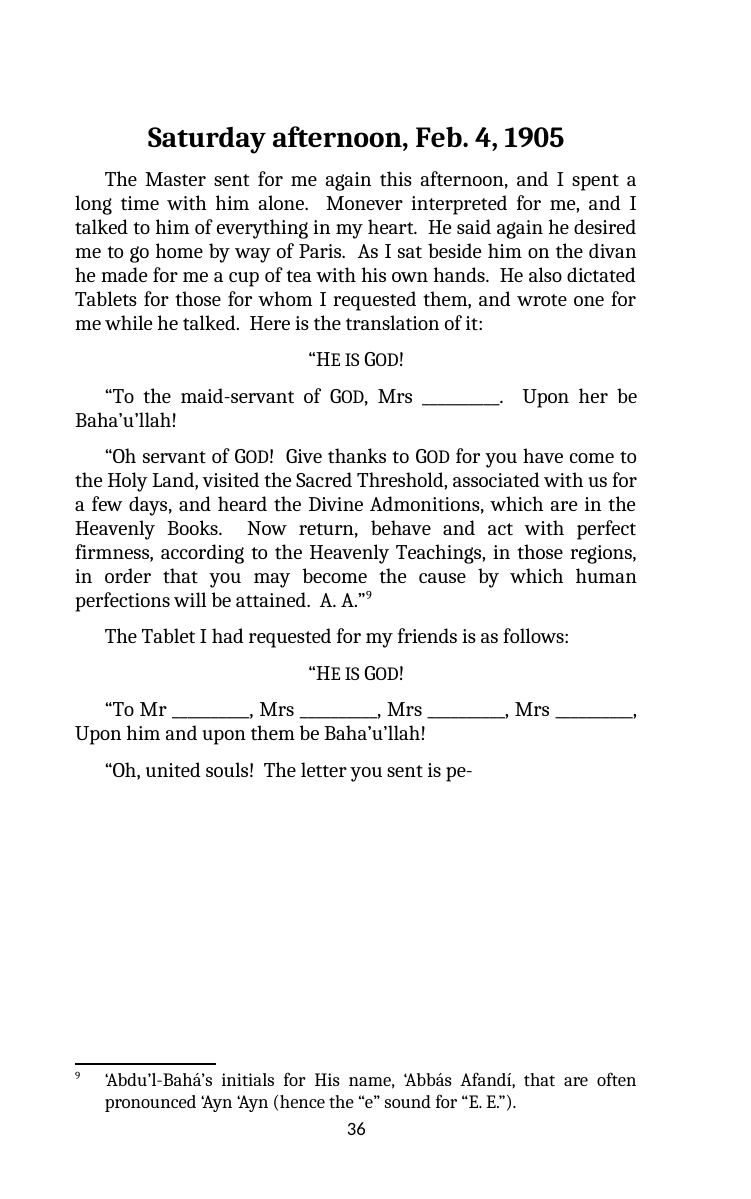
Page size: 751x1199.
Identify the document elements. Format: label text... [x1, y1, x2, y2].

text “HE IS GOD! [75, 661, 637, 685]
text Saturday afternoon, Feb. 4, 1905 [75, 122, 637, 155]
text The Tablet I had requested for my friends is as follows: [75, 625, 637, 649]
text “Oh servant of GOD! Give thanks to GOD for you have come to the Holy Land, visited the Sacred Threshold, associated with us for a few days, and heard the Divine Admonitions, which are in the Heavenly Books. Now return, behave and act with perfect firmness, according to the Heavenly Teachings, in those regions, in order that you may become the cause by which human perfections will be attained. A. A.” [75, 445, 637, 612]
text “HE IS GOD! [75, 348, 637, 372]
text “To Mr __________, Mrs __________, Mrs __________, Mrs __________, Upon him and upon them be Baha’u’llah! [75, 698, 637, 746]
text The Master sent for me again this afternoon, and I spent a long time with him alone. Monever interpreted for me, and I talked to him of everything in my heart. He said again he desired me to go home by way of Paris. As I sat beside him on the divan he made for me a cup of tea with his own hands. He also dictated Tablets for those for whom I requested them, and wrote one for me while he talked. Here is the translation of it: [75, 168, 637, 335]
text “Oh, united souls! The letter you sent is pe- [75, 758, 637, 782]
text “To the maid-servant of GOD, Mrs __________. Upon her be Baha’u’llah! [75, 384, 637, 432]
